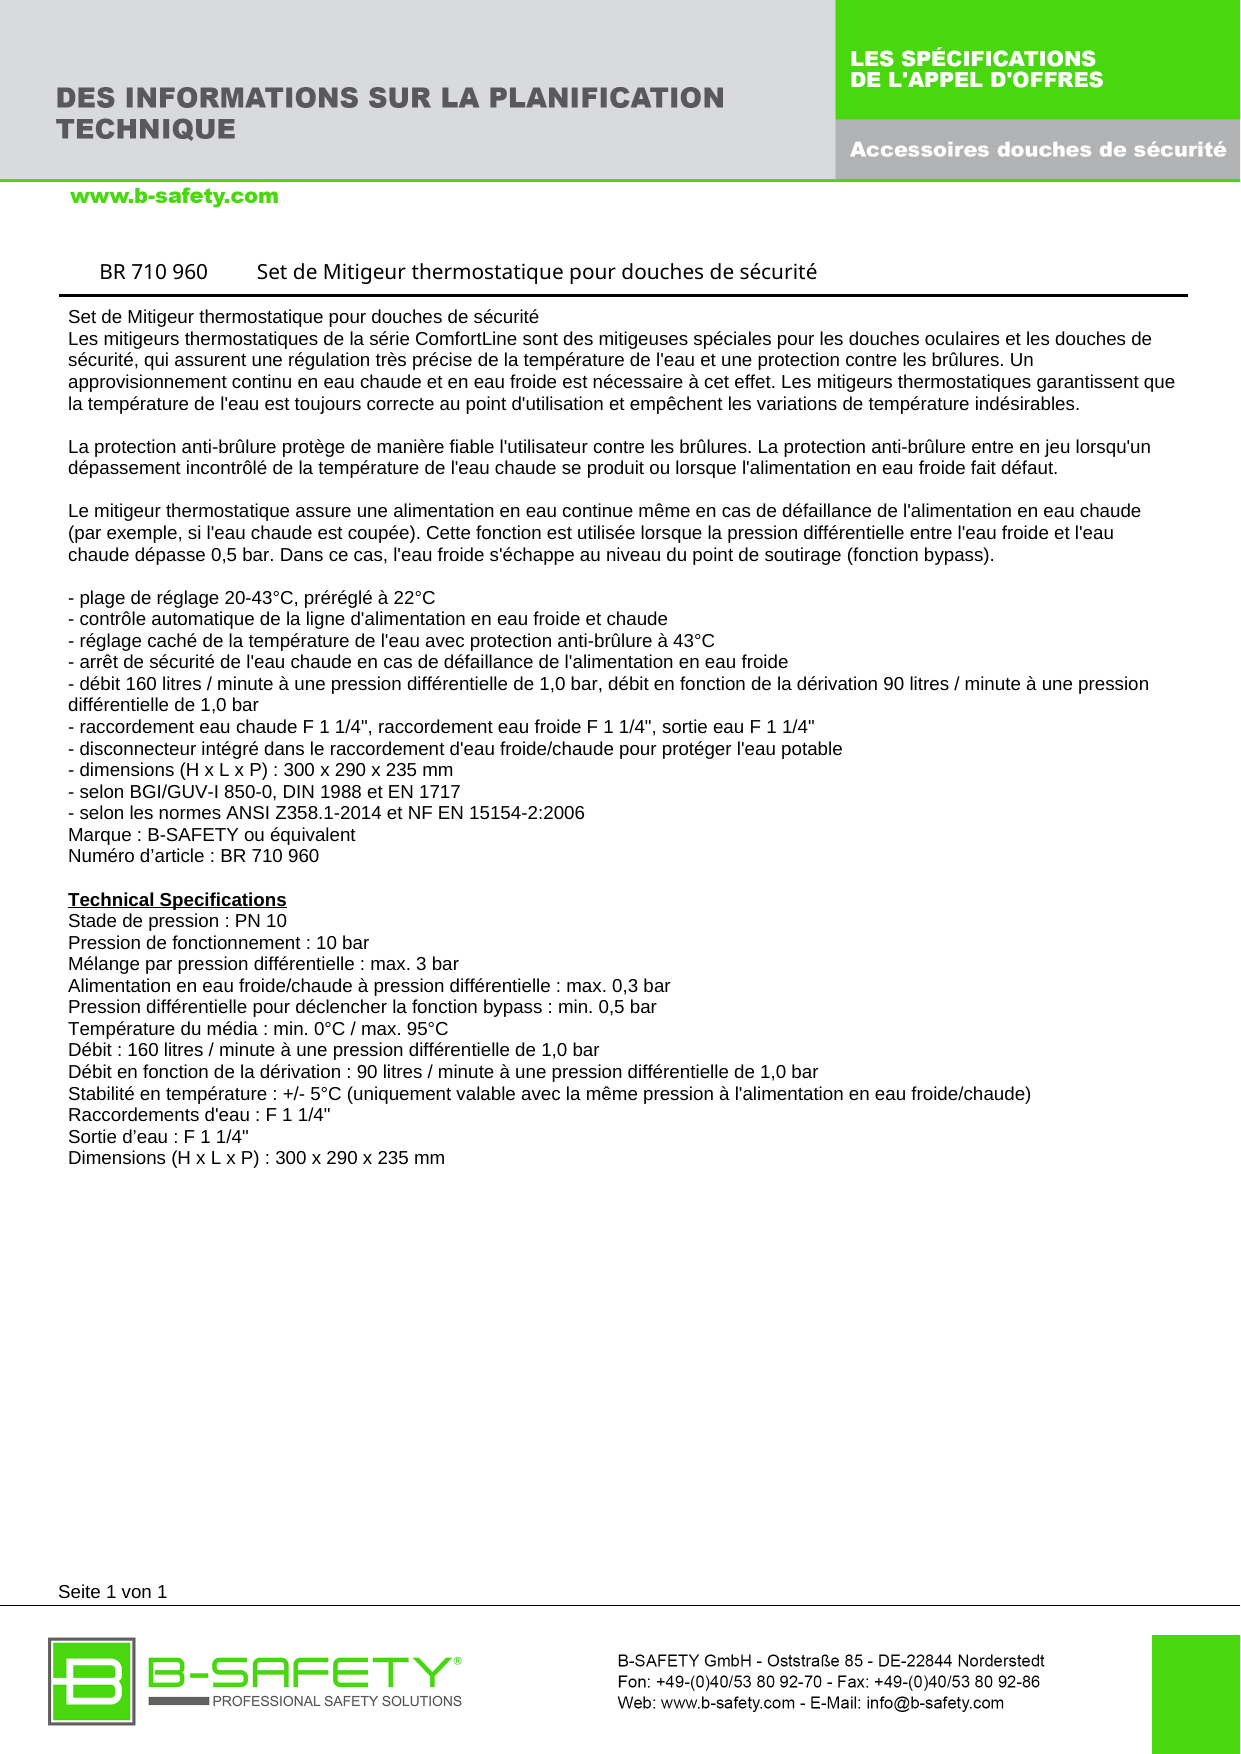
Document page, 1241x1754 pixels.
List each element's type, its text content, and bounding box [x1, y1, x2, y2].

table_header Set de Mitigeur thermostatique pour douches de sécurité [248, 248, 1188, 294]
picture [0, 1635, 1241, 1754]
table_cell Set de Mitigeur thermostatique pour douches de sécurité Les mitigeurs thermostatiques de la série ComfortLine sont des mitigeuses spéciales pour les douches oculaires et les douches de sécurité, qui assurent une régulation très précise de la température de l'eau et une protection contre les brûlures. Un approvisionnement continu en eau chaude et en eau froide est nécessaire à cet effet. Les mitigeurs thermostatiques garantissent que la température de l'eau est toujours correcte au point d'utilisation et empêchent les variations de température indésirables. La protection anti-brûlure protège de manière fiable l'utilisateur contre les brûlures. La protection anti-brûlure entre en jeu lorsqu'un dépassement incontrôlé de la température de l'eau chaude se produit ou lorsque l'alimentation en eau froide fait défaut. Le mitigeur thermostatique assure une alimentation en eau continue même en cas de défaillance de l'alimentation en eau chaude (par exemple, si l'eau chaude est coupée). Cette fonction est utilisée lorsque la pression différentielle entre l'eau froide et l'eau chaude dépasse 0,5 bar. Dans ce cas, l'eau froide s'échappe au niveau du point de soutirage (fonction bypass). - plage de réglage 20-43°C, préréglé à 22°C - contrôle automatique de la ligne d'alimentation en eau froide et chaude - réglage caché de la température de l'eau avec protection anti-brûlure à 43°C - arrêt de sécurité de l'eau chaude en cas de défaillance de l'alimentation en eau froide - débit 160 litres / minute à une pression différentielle de 1,0 bar, débit en fonction de la dérivation 90 litres / minute à une pression différentielle de 1,0 bar - raccordement eau chaude F 1 1/4", raccordement eau froide F 1 1/4", sortie eau F 1 1/4" - disconnecteur intégré dans le raccordement d'eau froide/chaude pour protéger l'eau potable - dimensions (H x L x P) : 300 x 290 x 235 mm - selon BGI/GUV-I 850-0, DIN 1988 et EN 1717 - selon les normes ANSI Z358.1-2014 et NF EN 15154-2:2006 Marque : B-SAFETY ou équivalent Numéro d’article : BR 710 960 Technical Specifications Stade de pression : PN 10 Pression de fonctionnement : 10 bar Mélange par pression différentielle : max. 3 bar Alimentation en eau froide/chaude à pression différentielle : max. 0,3 bar Pression différentielle pour déclencher la fonction bypass : min. 0,5 bar Température du média : min. 0°C / max. 95°C Débit : 160 litres / minute à une pression différentielle de 1,0 bar Débit en fonction de la dérivation : 90 litres / minute à une pression différentielle de 1,0 bar Stabilité en température : +/- 5°C (uniquement valable avec la même pression à l'alimentation en eau froide/chaude) Raccordements d'eau : F 1 1/4" Sortie d’eau : F 1 1/4" Dimensions (H x L x P) : 300 x 290 x 235 mm [59, 297, 1188, 1177]
picture [0, 0, 1241, 208]
table_header BR 710 960 [59, 248, 248, 294]
